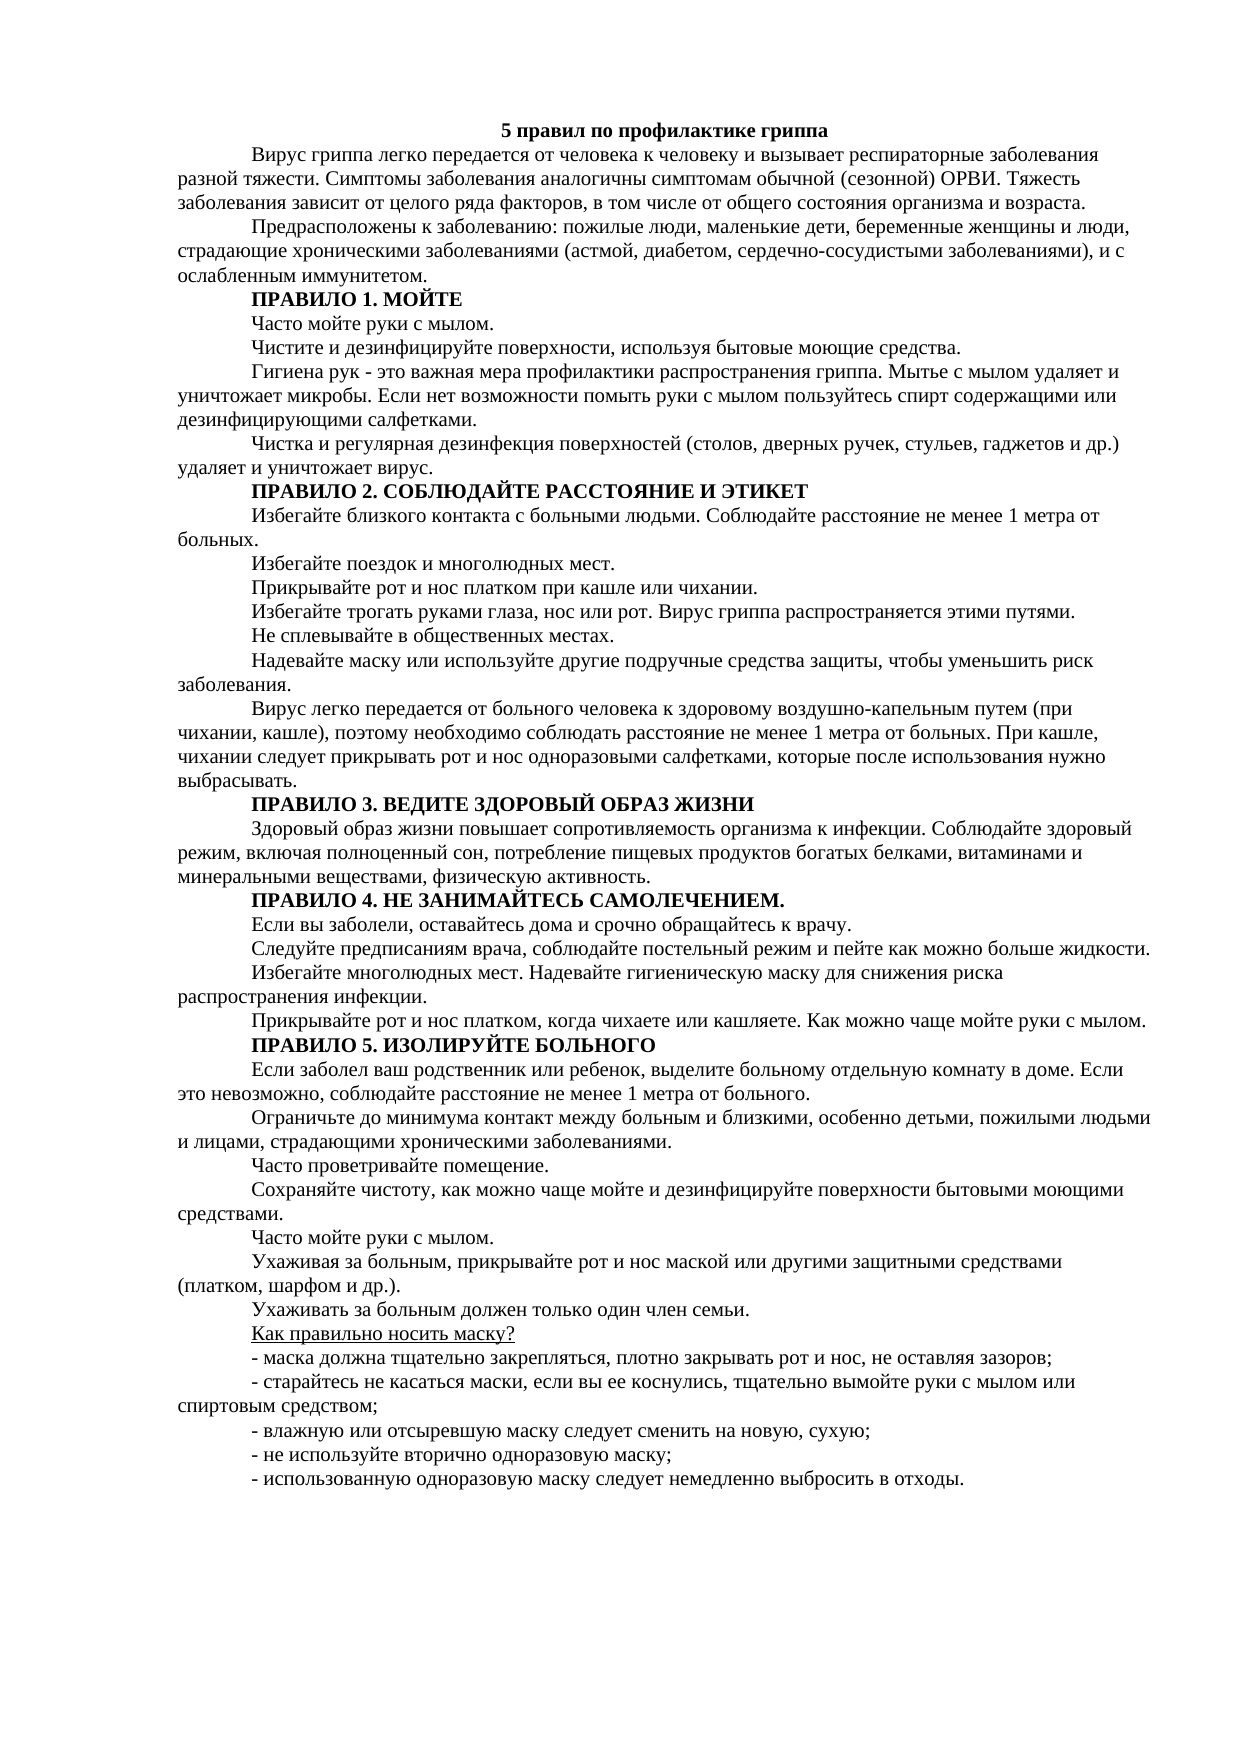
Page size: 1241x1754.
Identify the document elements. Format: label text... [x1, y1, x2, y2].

text ПРАВИЛО 1. МОЙТЕ [177, 287, 1152, 311]
text - старайтесь не касаться маски, если вы ее коснулись, тщательно вымойте руки с мылом или спиртовым средством; [177, 1369, 1152, 1417]
text Надевайте маску или используйте другие подручные средства защиты, чтобы уменьшить риск заболевания. [177, 647, 1152, 696]
text Не сплевывайте в общественных местах. [177, 623, 1152, 647]
text 5 правил по профилактике гриппа [177, 118, 1152, 142]
text Избегайте близкого контакта с больными людьми. Соблюдайте расстояние не менее 1 метра от больных. [177, 503, 1152, 551]
text Избегайте трогать руками глаза, нос или рот. Вирус гриппа распространяется этими путями. [177, 599, 1152, 623]
text Чистите и дезинфицируйте поверхности, используя бытовые моющие средства. [177, 335, 1152, 359]
text - не используйте вторично одноразовую маску; [177, 1442, 1152, 1466]
text Ограничьте до минимума контакт между больным и близкими, особенно детьми, пожилыми людьми и лицами, страдающими хроническими заболеваниями. [177, 1105, 1152, 1153]
text ПРАВИЛО 2. СОБЛЮДАЙТЕ РАССТОЯНИЕ И ЭТИКЕТ [177, 479, 1152, 503]
text Как правильно носить маску? [177, 1321, 1152, 1345]
text Вирус гриппа легко передается от человека к человеку и вызывает респираторные заболевания разной тяжести. Симптомы заболевания аналогичны симптомам обычной (сезонной) ОРВИ. Тяжесть заболевания зависит от целого ряда факторов, в том числе от общего состояния организма и возраста. [177, 142, 1152, 214]
text Часто проветривайте помещение. [177, 1153, 1152, 1177]
text Ухаживая за больным, прикрывайте рот и нос маской или другими защитными средствами (платком, шарфом и др.). [177, 1249, 1152, 1297]
text Сохраняйте чистоту, как можно чаще мойте и дезинфицируйте поверхности бытовыми моющими средствами. [177, 1177, 1152, 1225]
text - влажную или отсыревшую маску следует сменить на новую, сухую; [177, 1417, 1152, 1442]
text Ухаживать за больным должен только один член семьи. [177, 1297, 1152, 1321]
text Здоровый образ жизни повышает сопротивляемость организма к инфекции. Соблюдайте здоровый режим, включая полноценный сон, потребление пищевых продуктов богатых белками, витаминами и минеральными веществами, физическую активность. [177, 816, 1152, 888]
text Избегайте многолюдных мест. Надевайте гигиеническую маску для снижения риска распространения инфекции. [177, 960, 1152, 1008]
text Прикрывайте рот и нос платком, когда чихаете или кашляете. Как можно чаще мойте руки с мылом. [177, 1008, 1152, 1032]
text Избегайте поездок и многолюдных мест. [177, 551, 1152, 575]
text - использованную одноразовую маску следует немедленно выбросить в отходы. [177, 1466, 1152, 1490]
text Предрасположены к заболеванию: пожилые люди, маленькие дети, беременные женщины и люди, страдающие хроническими заболеваниями (астмой, диабетом, сердечно-сосудистыми заболеваниями), и с ослабленным иммунитетом. [177, 214, 1152, 287]
text Часто мойте руки с мылом. [177, 1225, 1152, 1249]
text Часто мойте руки с мылом. [177, 311, 1152, 335]
text ПРАВИЛО 3. ВЕДИТЕ ЗДОРОВЫЙ ОБРАЗ ЖИЗНИ [177, 792, 1152, 816]
text ПРАВИЛО 4. НЕ ЗАНИМАЙТЕСЬ САМОЛЕЧЕНИЕМ. [177, 888, 1152, 912]
text - маска должна тщательно закрепляться, плотно закрывать рот и нос, не оставляя зазоров; [177, 1345, 1152, 1369]
text Если заболел ваш родственник или ребенок, выделите больному отдельную комнату в доме. Если это невозможно, соблюдайте расстояние не менее 1 метра от больного. [177, 1057, 1152, 1105]
text Чистка и регулярная дезинфекция поверхностей (столов, дверных ручек, стульев, гаджетов и др.) удаляет и уничтожает вирус. [177, 431, 1152, 479]
text ПРАВИЛО 5. ИЗОЛИРУЙТЕ БОЛЬНОГО [177, 1032, 1152, 1057]
text Если вы заболели, оставайтесь дома и срочно обращайтесь к врачу. [177, 912, 1152, 936]
text Прикрывайте рот и нос платком при кашле или чихании. [177, 575, 1152, 599]
text Следуйте предписаниям врача, соблюдайте постельный режим и пейте как можно больше жидкости. [177, 936, 1152, 960]
text Вирус легко передается от больного человека к здоровому воздушно-капельным путем (при чихании, кашле), поэтому необходимо соблюдать расстояние не менее 1 метра от больных. При кашле, чихании следует прикрывать рот и нос одноразовыми салфетками, которые после использования нужно выбрасывать. [177, 696, 1152, 792]
text Гигиена рук - это важная мера профилактики распространения гриппа. Мытье с мылом удаляет и уничтожает микробы. Если нет возможности помыть руки с мылом пользуйтесь спирт содержащими или дезинфицирующими салфетками. [177, 359, 1152, 431]
